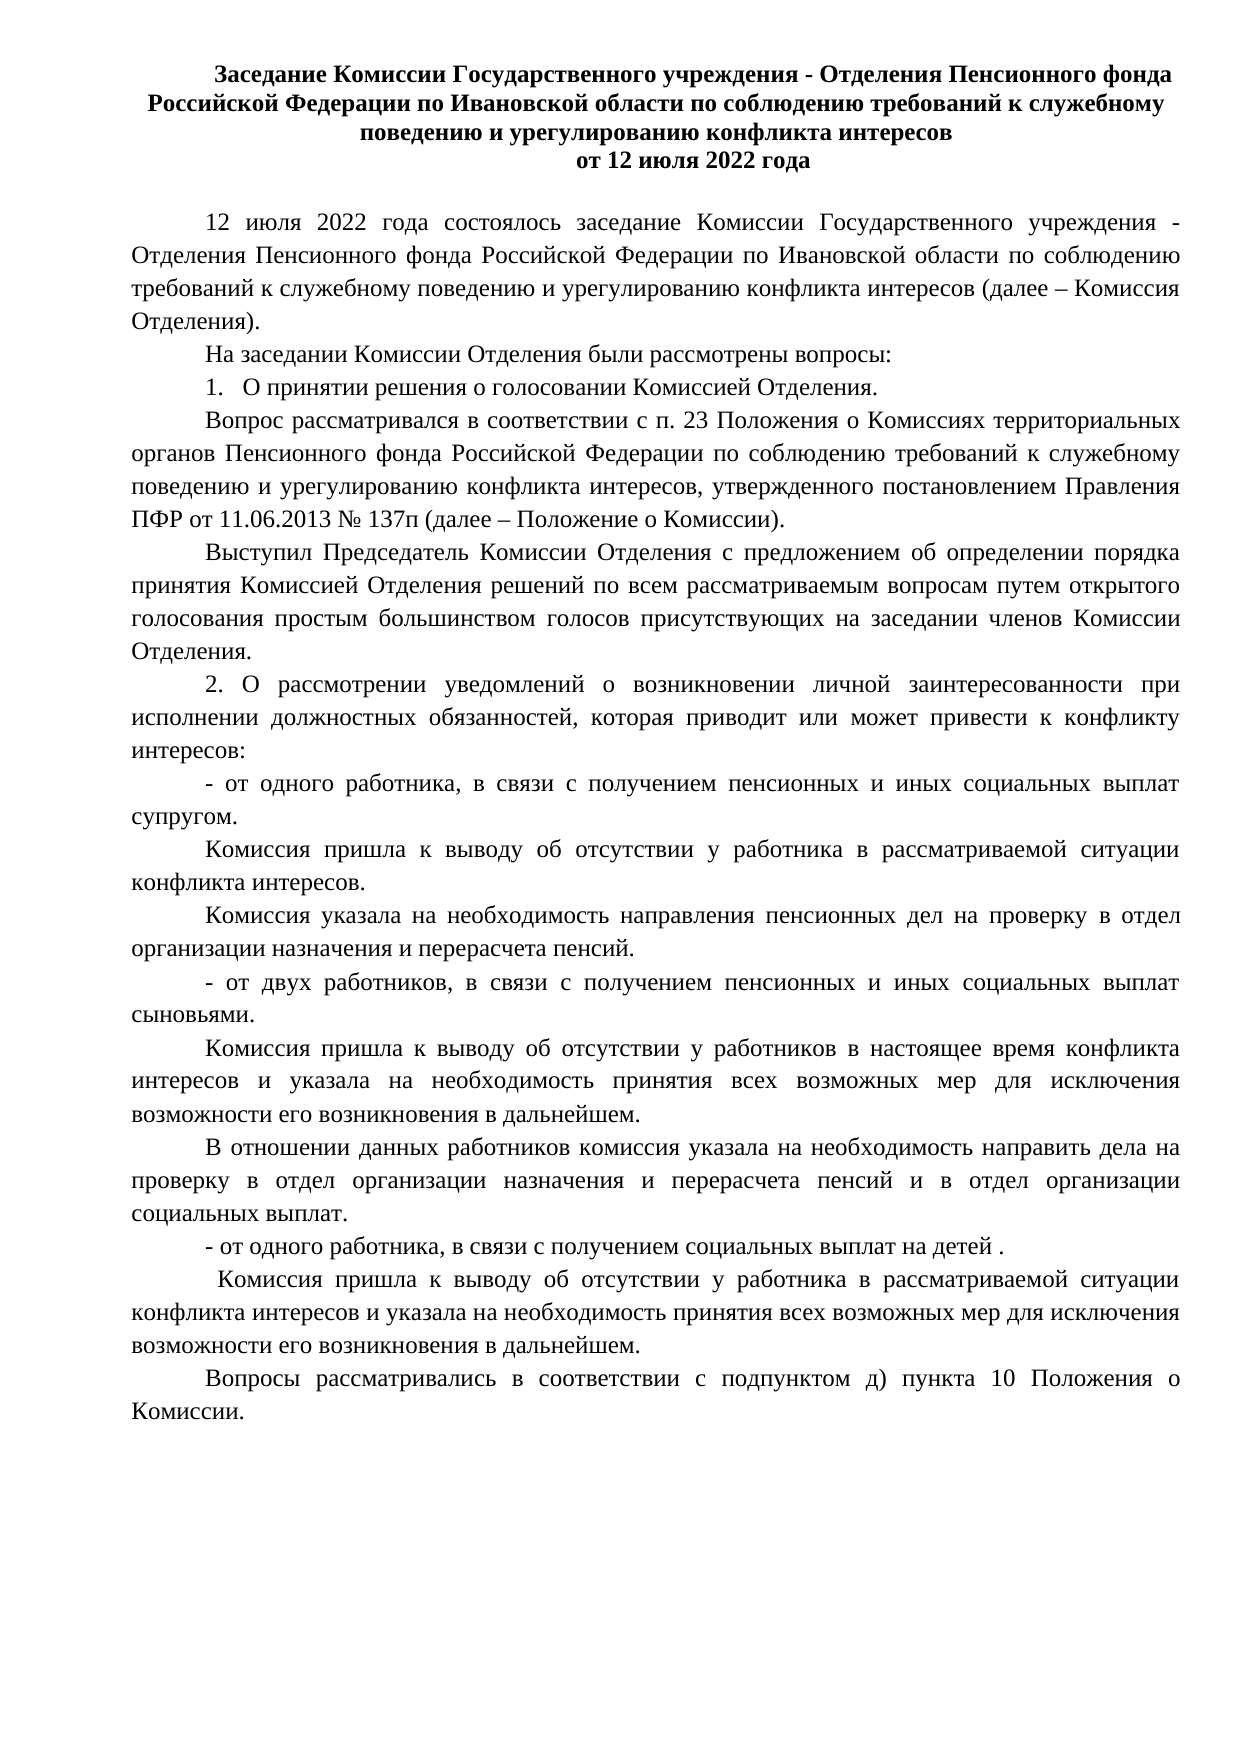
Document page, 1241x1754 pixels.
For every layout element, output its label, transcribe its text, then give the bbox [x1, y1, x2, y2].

text Выступил Председатель Комиссии Отделения с предложением об определении порядка принятия Комиссией Отделения решений по всем рассматриваемым вопросам путем открытого голосования простым большинством голосов присутствующих на заседании членов Комиссии Отделения. [131, 537, 1181, 665]
text от 12 июля 2022 года [131, 145, 1181, 174]
text В отношении данных работников комиссия указала на необходимость направить дела на проверку в отдел организации назначения и перерасчета пенсий и в отдел организации социальных выплат. [131, 1132, 1181, 1226]
text - от одного работника, в связи с получением социальных выплат на детей . [131, 1231, 1181, 1259]
text Вопросы рассматривались в соответствии с подпунктом д) пункта 10 Положения о Комиссии. [131, 1363, 1181, 1424]
text Заседание Комиссии Государственного учреждения - Отделения Пенсионного фонда Российской Федерации по Ивановской области по соблюдению требований к служебному поведению и урегулированию конфликта интересов [131, 59, 1181, 145]
list О принятии решения о голосовании Комиссией Отделения. [205, 372, 1181, 401]
text На заседании Комиссии Отделения были рассмотрены вопросы: [131, 339, 1181, 368]
text Комиссия пришла к выводу об отсутствии у работника в рассматриваемой ситуации конфликта интересов. [131, 834, 1181, 896]
title Вопрос рассматривался в соответствии с п. 23 Положения о Комиссиях территориальных органов Пенсионного фонда Российской Федерации по соблюдению требований к служебному поведению и урегулированию конфликта интересов, утвержденного постановлением Правления ПФР от 11.06.2013 № 137п (далее – Положение о Комиссии). [131, 405, 1181, 533]
text 2. О рассмотрении уведомлений о возникновении личной заинтересованности при исполнении должностных обязанностей, которая приводит или может привести к конфликту интересов: [131, 669, 1181, 764]
text Комиссия пришла к выводу об отсутствии у работников в настоящее время конфликта интересов и указала на необходимость принятия всех возможных мер для исключения возможности его возникновения в дальнейшем. [131, 1033, 1181, 1127]
text 12 июля 2022 года состоялось заседание Комиссии Государственного учреждения - Отделения Пенсионного фонда Российской Федерации по Ивановской области по соблюдению требований к служебному поведению и урегулированию конфликта интересов (далее – Комиссия Отделения). [131, 207, 1181, 335]
text Комиссия указала на необходимость направления пенсионных дел на проверку в отдел организации назначения и перерасчета пенсий. [131, 901, 1181, 962]
text Комиссия пришла к выводу об отсутствии у работника в рассматриваемой ситуации конфликта интересов и указала на необходимость принятия всех возможных мер для исключения возможности его возникновения в дальнейшем. [131, 1264, 1181, 1358]
text - от одного работника, в связи с получением пенсионных и иных социальных выплат супругом. [131, 768, 1181, 830]
text - от двух работников, в связи с получением пенсионных и иных социальных выплат сыновьями. [131, 967, 1181, 1028]
